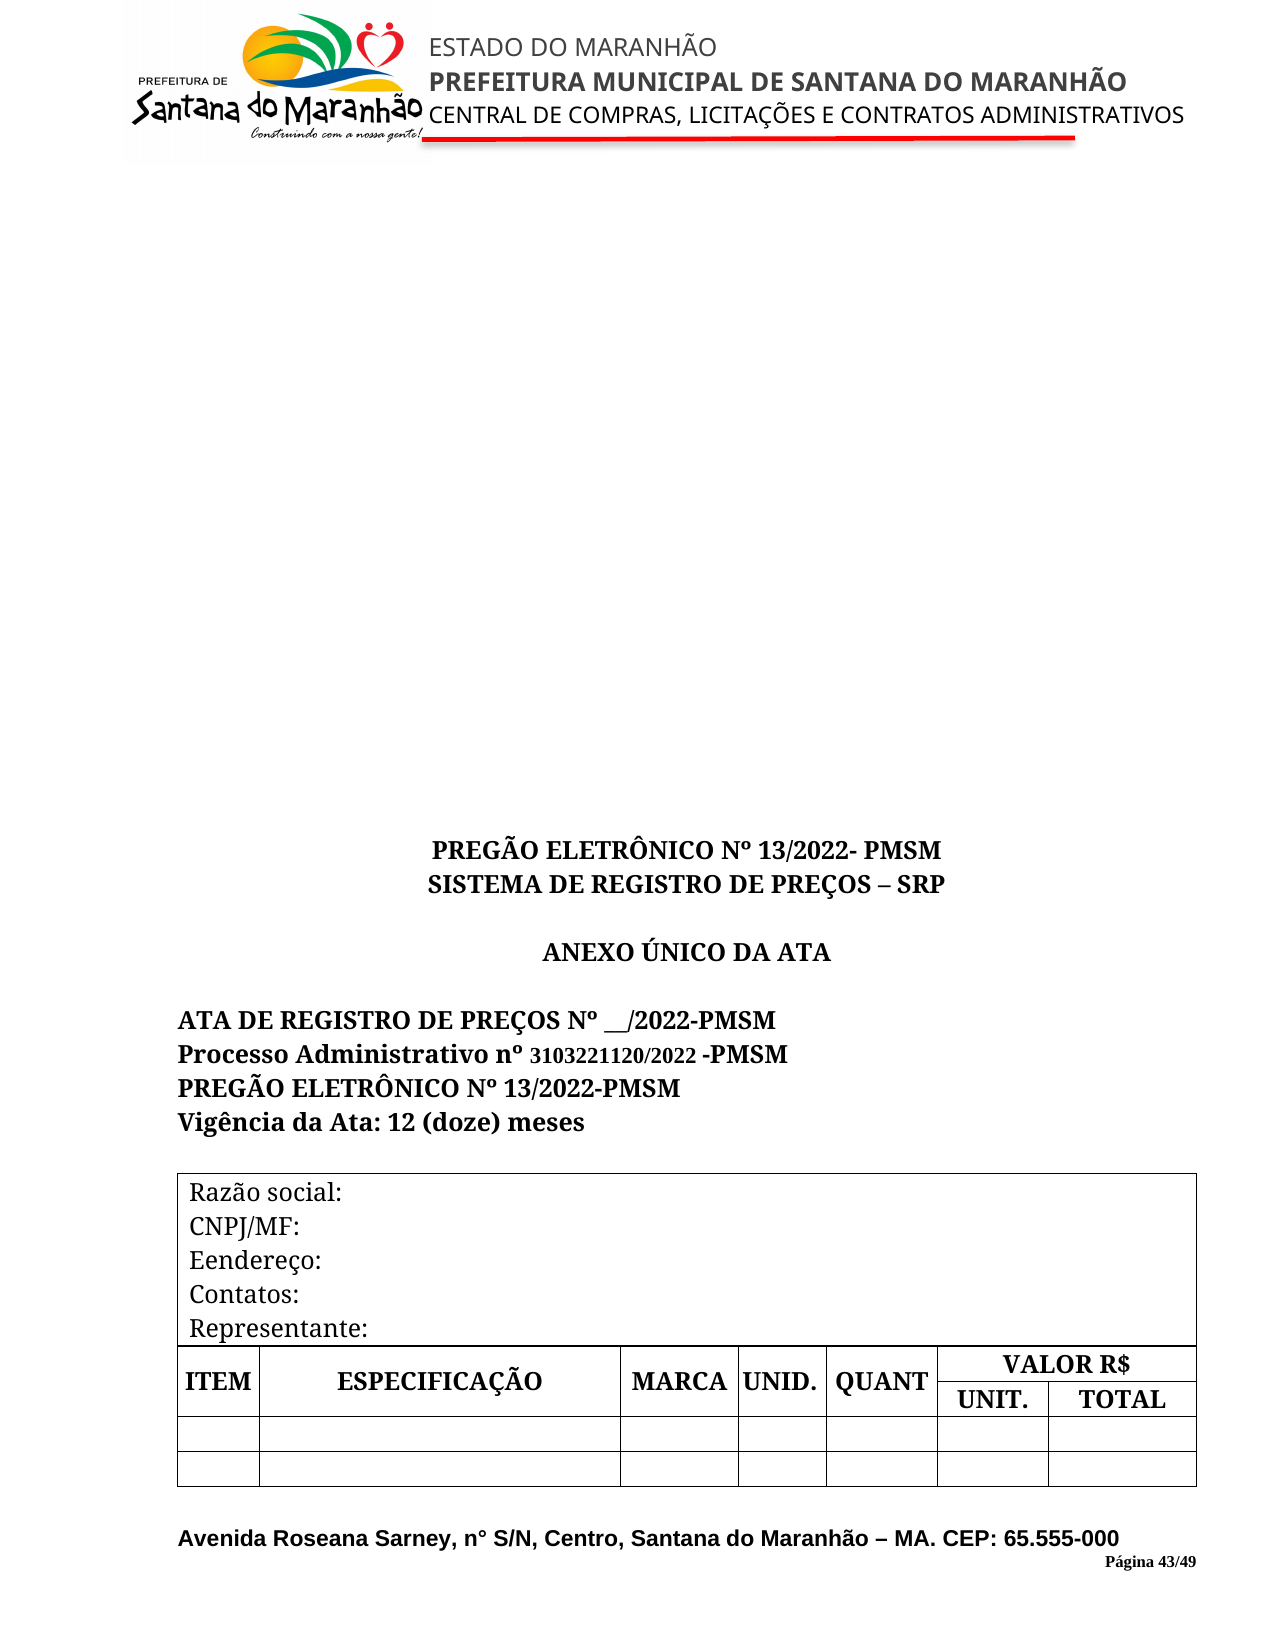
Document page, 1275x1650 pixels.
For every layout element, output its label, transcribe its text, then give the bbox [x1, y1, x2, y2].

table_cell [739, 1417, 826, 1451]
text ANEXO ÚNICO DA ATA [177, 935, 1196, 969]
text PREGÃO ELETRÔNICO Nº 13/2022- PMSM [177, 832, 1196, 867]
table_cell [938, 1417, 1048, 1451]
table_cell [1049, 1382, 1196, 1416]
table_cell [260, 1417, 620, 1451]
text SISTEMA DE REGISTRO DE PREÇOS – SRP [177, 867, 1196, 901]
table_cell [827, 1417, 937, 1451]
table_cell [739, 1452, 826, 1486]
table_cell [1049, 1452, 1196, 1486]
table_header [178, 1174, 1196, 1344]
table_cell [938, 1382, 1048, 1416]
text ATA DE REGISTRO DE PREÇOS Nº __/2022-PMSM [177, 1003, 1196, 1037]
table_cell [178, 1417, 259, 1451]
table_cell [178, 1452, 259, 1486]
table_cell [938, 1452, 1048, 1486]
picture [124, 0, 432, 164]
text Processo Administrativo nº 3103221120/2022 -PMSM [177, 1037, 1196, 1071]
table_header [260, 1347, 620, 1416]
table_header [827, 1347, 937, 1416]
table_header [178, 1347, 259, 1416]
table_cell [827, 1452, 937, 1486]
text Vigência da Ata: 12 (doze) meses [177, 1105, 1196, 1139]
text PREGÃO ELETRÔNICO Nº 13/2022-PMSM [177, 1071, 1196, 1105]
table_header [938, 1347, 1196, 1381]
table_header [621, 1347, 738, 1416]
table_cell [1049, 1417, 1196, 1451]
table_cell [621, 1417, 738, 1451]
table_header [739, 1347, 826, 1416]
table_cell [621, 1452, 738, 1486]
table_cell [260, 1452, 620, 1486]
